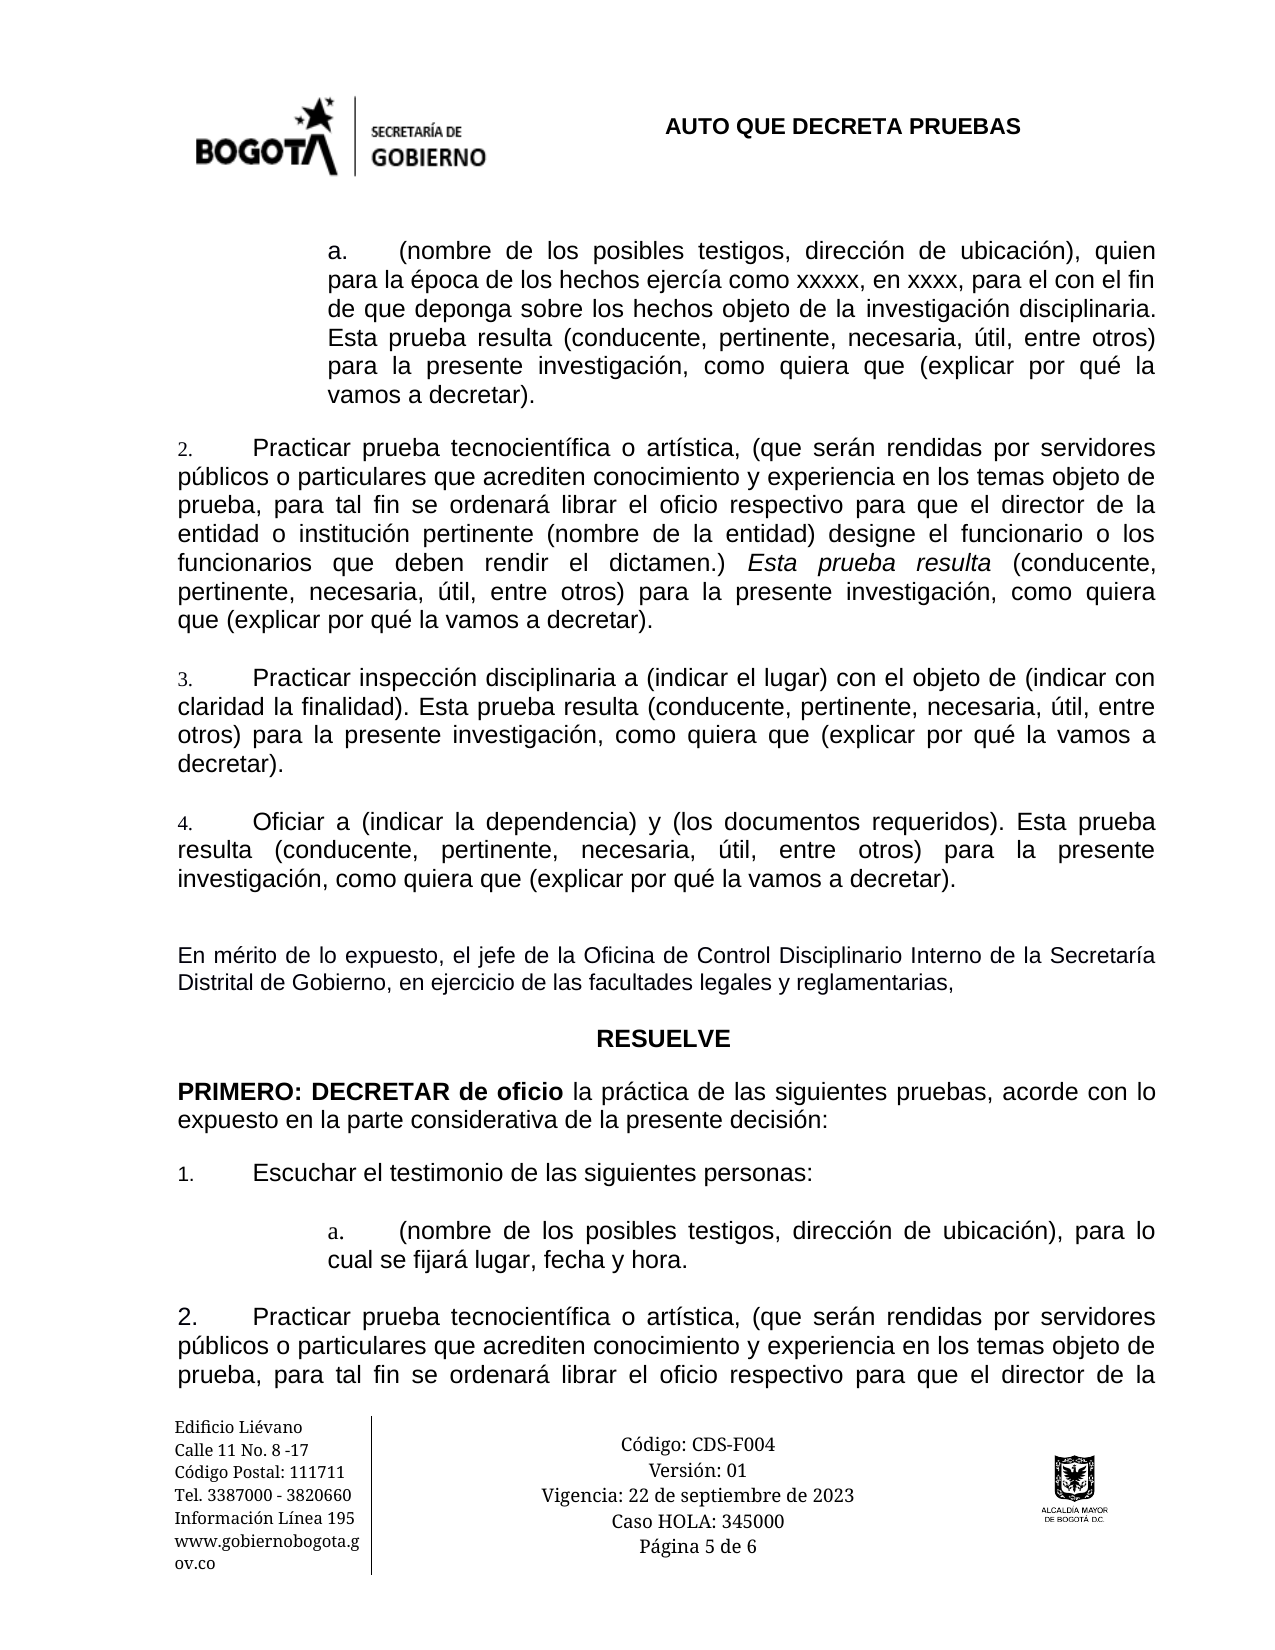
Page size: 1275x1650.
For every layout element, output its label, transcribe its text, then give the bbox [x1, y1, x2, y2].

text PRIMERO: DECRETAR de oficio la práctica de las siguientes pruebas, acorde con lo expuesto en la parte considerativa de la presente decisión: [177, 1077, 1157, 1134]
text En mérito de lo expuesto, el jefe de la Oficina de Control Disciplinario Interno de la Secretaría Distrital de Gobierno, en ejercicio de las facultades legales y reglamentarias, [177, 942, 1157, 995]
list (nombre de los posibles testigos, dirección de ubicación), para lo cual se fijará lugar, fecha y hora. [327, 1216, 1157, 1273]
text RESUELVE [177, 1024, 1157, 1053]
picture [170, 73, 501, 194]
list Oficiar a (indicar la dependencia) y (los documentos requeridos). Esta prueba resulta (conducente, pertinente, necesaria, útil, entre otros) para la presente investigación, como quiera que (explicar por qué la vamos a decretar). [177, 807, 1157, 893]
list Practicar inspección disciplinaria a (indicar el lugar) con el objeto de (indicar con claridad la finalidad). Esta prueba resulta (conducente, pertinente, necesaria, útil, entre otros) para la presente investigación, como quiera que (explicar por qué la vamos a decretar). [177, 663, 1157, 778]
list Escuchar el testimonio de las siguientes personas: [177, 1158, 1157, 1187]
list Practicar prueba tecnocientífica o artística, (que serán rendidas por servidores públicos o particulares que acrediten conocimiento y experiencia en los temas objeto de prueba, para tal fin se ordenará librar el oficio respectivo para que el director de la entidad o institución pertinente (nombre de la entidad) designe el funcionario o los funcionarios que deben rendir el dictamen.) Esta prueba resulta (conducente, pertinente, necesaria, útil, entre otros) para la presente investigación, como quiera que (explicar por qué la vamos a decretar). [177, 433, 1157, 634]
list (nombre de los posibles testigos, dirección de ubicación), quien para la época de los hechos ejercía como xxxxx, en xxxx, para el con el fin de que deponga sobre los hechos objeto de la investigación disciplinaria. Esta prueba resulta (conducente, pertinente, necesaria, útil, entre otros) para la presente investigación, como quiera que (explicar por qué la vamos a decretar). [327, 236, 1157, 409]
picture [1041, 1455, 1108, 1522]
